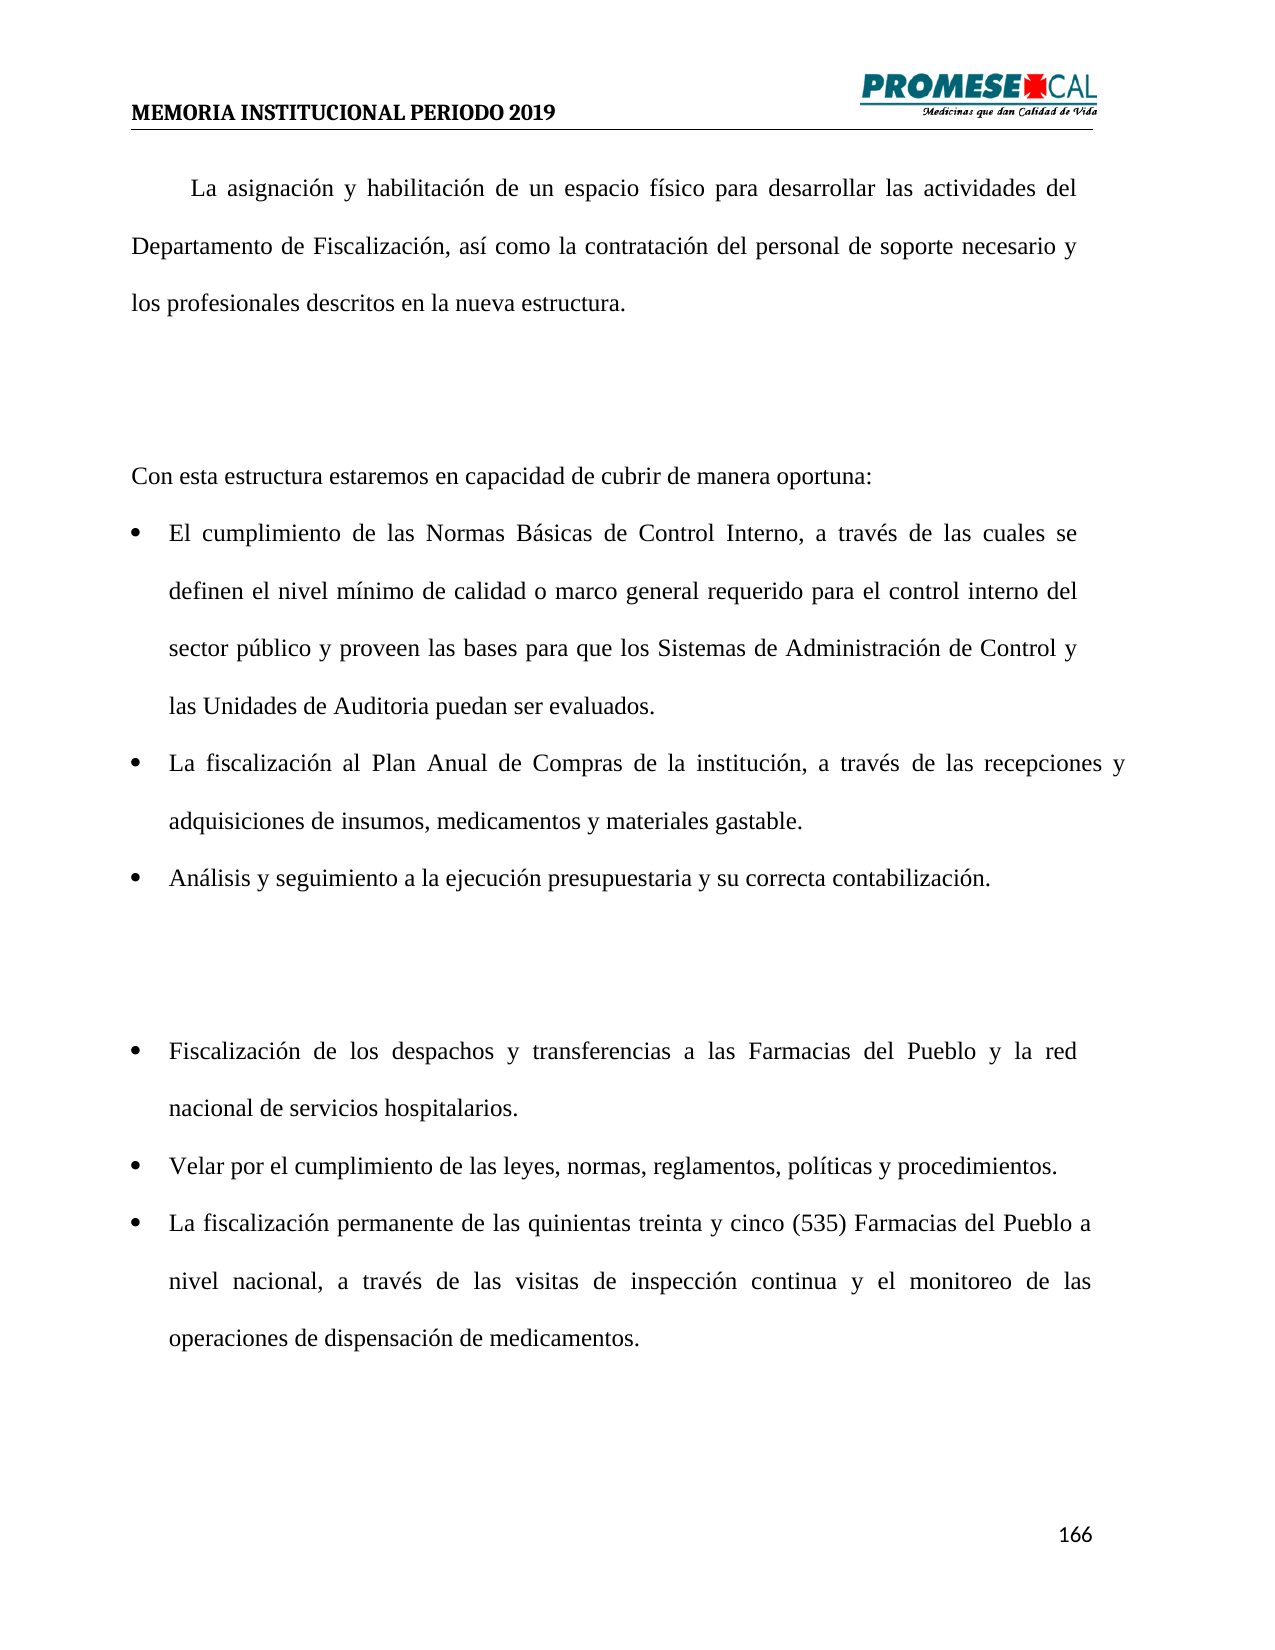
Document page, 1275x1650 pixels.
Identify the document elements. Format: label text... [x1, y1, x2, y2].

list Velar por el cumplimiento de las leyes, normas, reglamentos, políticas y procedimientos. [131, 1151, 1093, 1180]
list La fiscalización permanente de las quinientas treinta y cinco (535) Farmacias del Pueblo a nivel nacional, a través de las visitas de inspección continua y el monitoreo de las operaciones de dispensación de medicamentos. [131, 1208, 1093, 1352]
list Análisis y seguimiento a la ejecución presupuestaria y su correcta contabilización. [131, 863, 1078, 892]
list Fiscalización de los despachos y transferencias a las Farmacias del Pueblo y la red nacional de servicios hospitalarios. [131, 1036, 1078, 1122]
text Con esta estructura estaremos en capacidad de cubrir de manera oportuna: [131, 461, 1126, 490]
picture [843, 68, 1105, 125]
list El cumplimiento de las Normas Básicas de Control Interno, a través de las cuales se definen el nivel mínimo de calidad o marco general requerido para el control interno del sector público y proveen las bases para que los Sistemas de Administración de Control y las Unidades de Auditoria puedan ser evaluados. [131, 518, 1078, 720]
list La fiscalización al Plan Anual de Compras de la institución, a través de las recepciones y adquisiciones de insumos, medicamentos y materiales gastable. [131, 748, 1126, 835]
text La asignación y habilitación de un espacio físico para desarrollar las actividades del Departamento de Fiscalización, así como la contratación del personal de soporte necesario y los profesionales descritos en la nueva estructura. [131, 173, 1078, 317]
